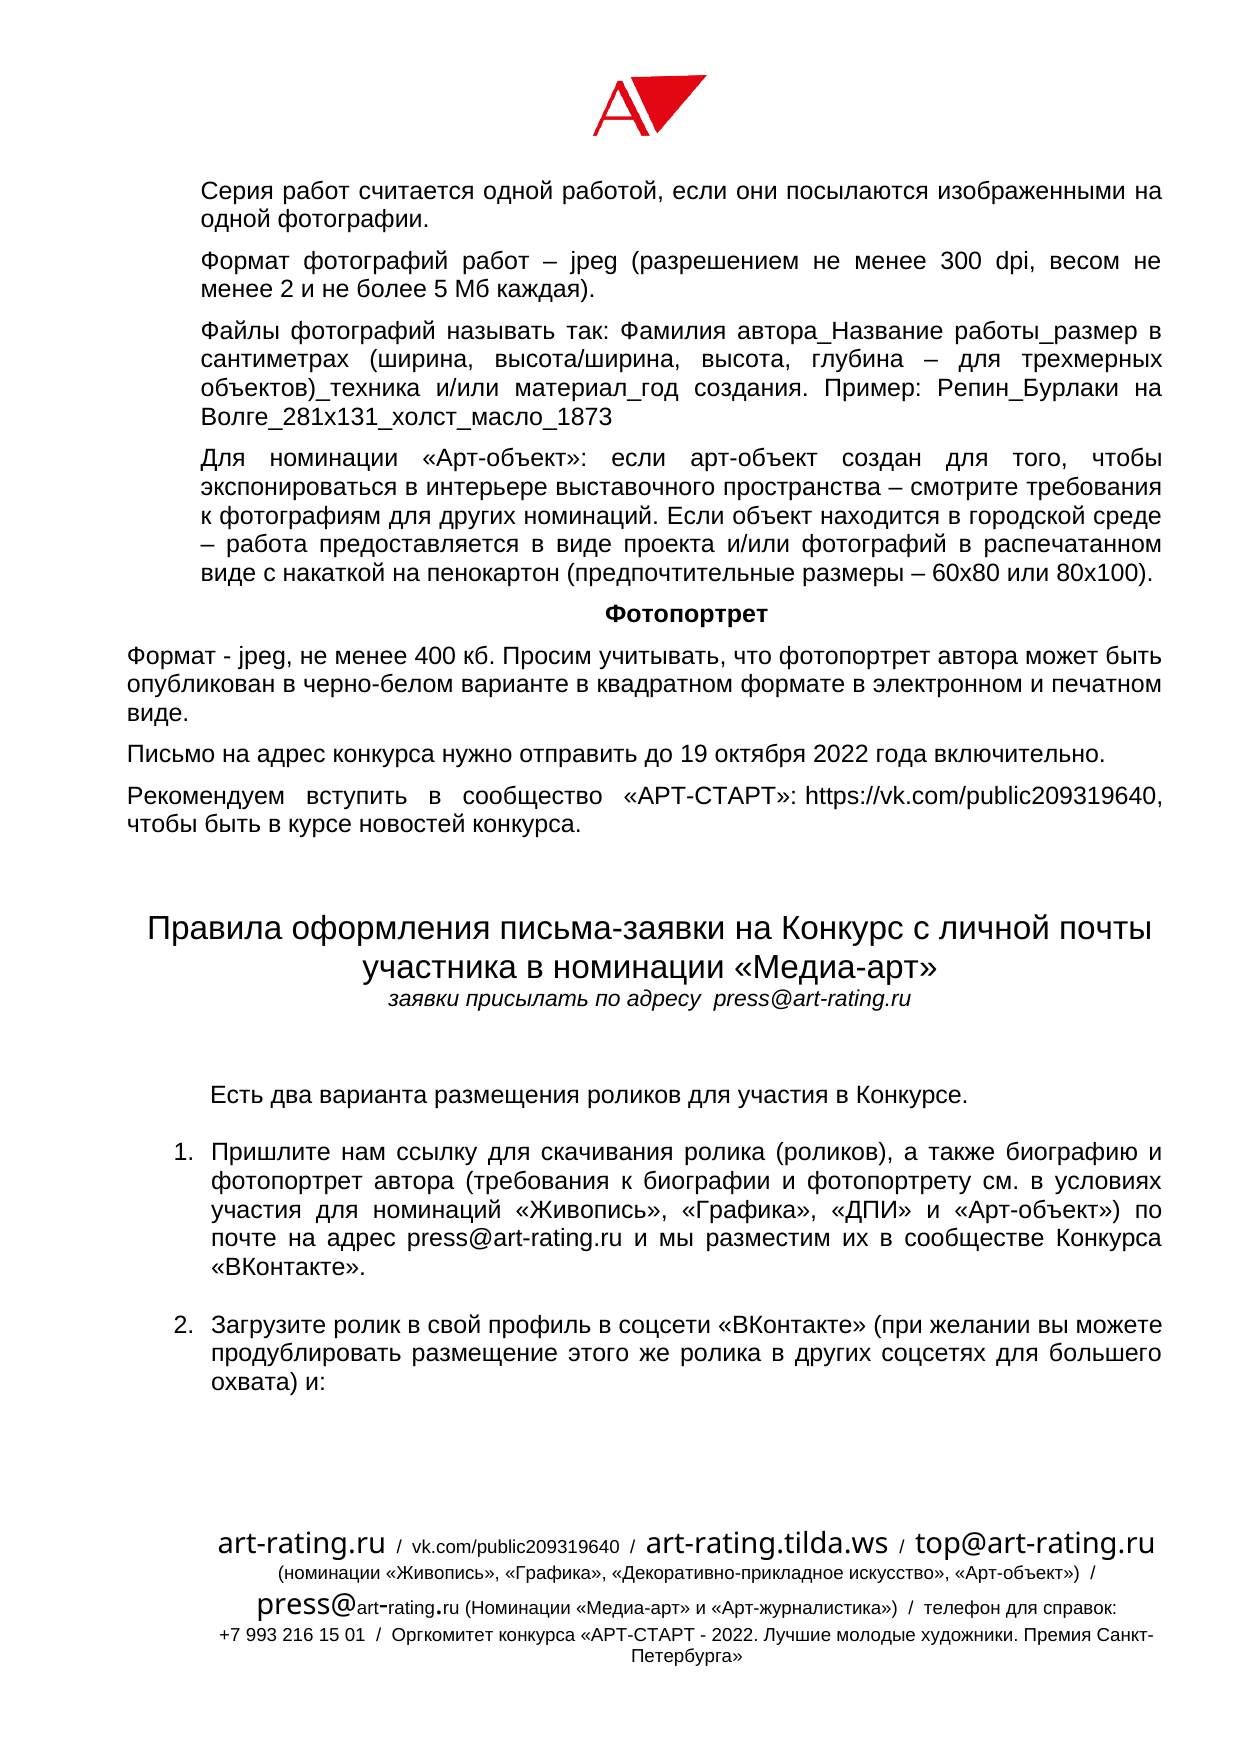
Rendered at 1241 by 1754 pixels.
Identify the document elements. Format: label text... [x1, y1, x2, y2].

text Для номинации «Арт-объект»: если арт-объект создан для того, чтобы экспонироваться в интерьере выставочного пространства – смотрите требования к фотографиям для других номинаций. Если объект находится в городской среде – работа предоставляется в виде проекта и/или фотографий в распечатанном виде с накаткой на пенокартон (предпочтительные размеры – 60х80 или 80х100). [200, 443, 1163, 587]
text Формат фотографий работ – jpeg (разрешением не менее 300 dpi, весом не менее 2 и не более 5 Мб каждая). [200, 246, 1163, 303]
text заявки присылать по адресу press@art-rating.ru [136, 985, 1163, 1011]
picture [592, 75, 707, 136]
text Правила оформления письма-заявки на Конкурс с личной почты участника в номинации «Медиа-арт» [136, 908, 1163, 985]
text Рекомендуем вступить в сообщество «АРТ-СТАРТ»: https://vk.com/public209319640, чтобы быть в курсе новостей конкурса. [127, 781, 1163, 838]
text Формат - jpeg, не менее 400 кб. Просим учитывать, что фотопортрет автора может быть опубликован в черно-белом варианте в квадратном формате в электронном и печатном виде. [127, 641, 1163, 727]
text Письмо на адрес конкурса нужно отправить до 19 октября 2022 года включительно. [127, 739, 1163, 768]
text Файлы фотографий называть так: Фамилия автора_Название работы_размер в сантиметрах (ширина, высота/ширина, высота, глубина – для трехмерных объектов)_техника и/или материал_год создания. Пример: Репин_Бурлаки на Волге_281х131_холст_масло_1873 [200, 316, 1163, 431]
text Серия работ считается одной работой, если они посылаются изображенными на одной фотографии. [200, 176, 1163, 233]
list Пришлите нам ссылку для скачивания ролика (роликов), а также биографию и фотопортрет автора (требования к биографии и фотопортрету см. в условиях участия для номинаций «Живопись», «Графика», «ДПИ» и «Арт-объект») по почте на адрес press@art-rating.ru и мы разместим их в сообществе Конкурса «ВКонтакте». [173, 1137, 1163, 1281]
text Есть два варианта размещения роликов для участия в Конкурсе. [210, 1079, 1163, 1108]
list Загрузите ролик в свой профиль в соцсети «ВКонтакте» (при желании вы можете продублировать размещение этого же ролика в других соцсетях для большего охвата) и: [173, 1309, 1163, 1396]
text Фотопортрет [209, 599, 1163, 628]
